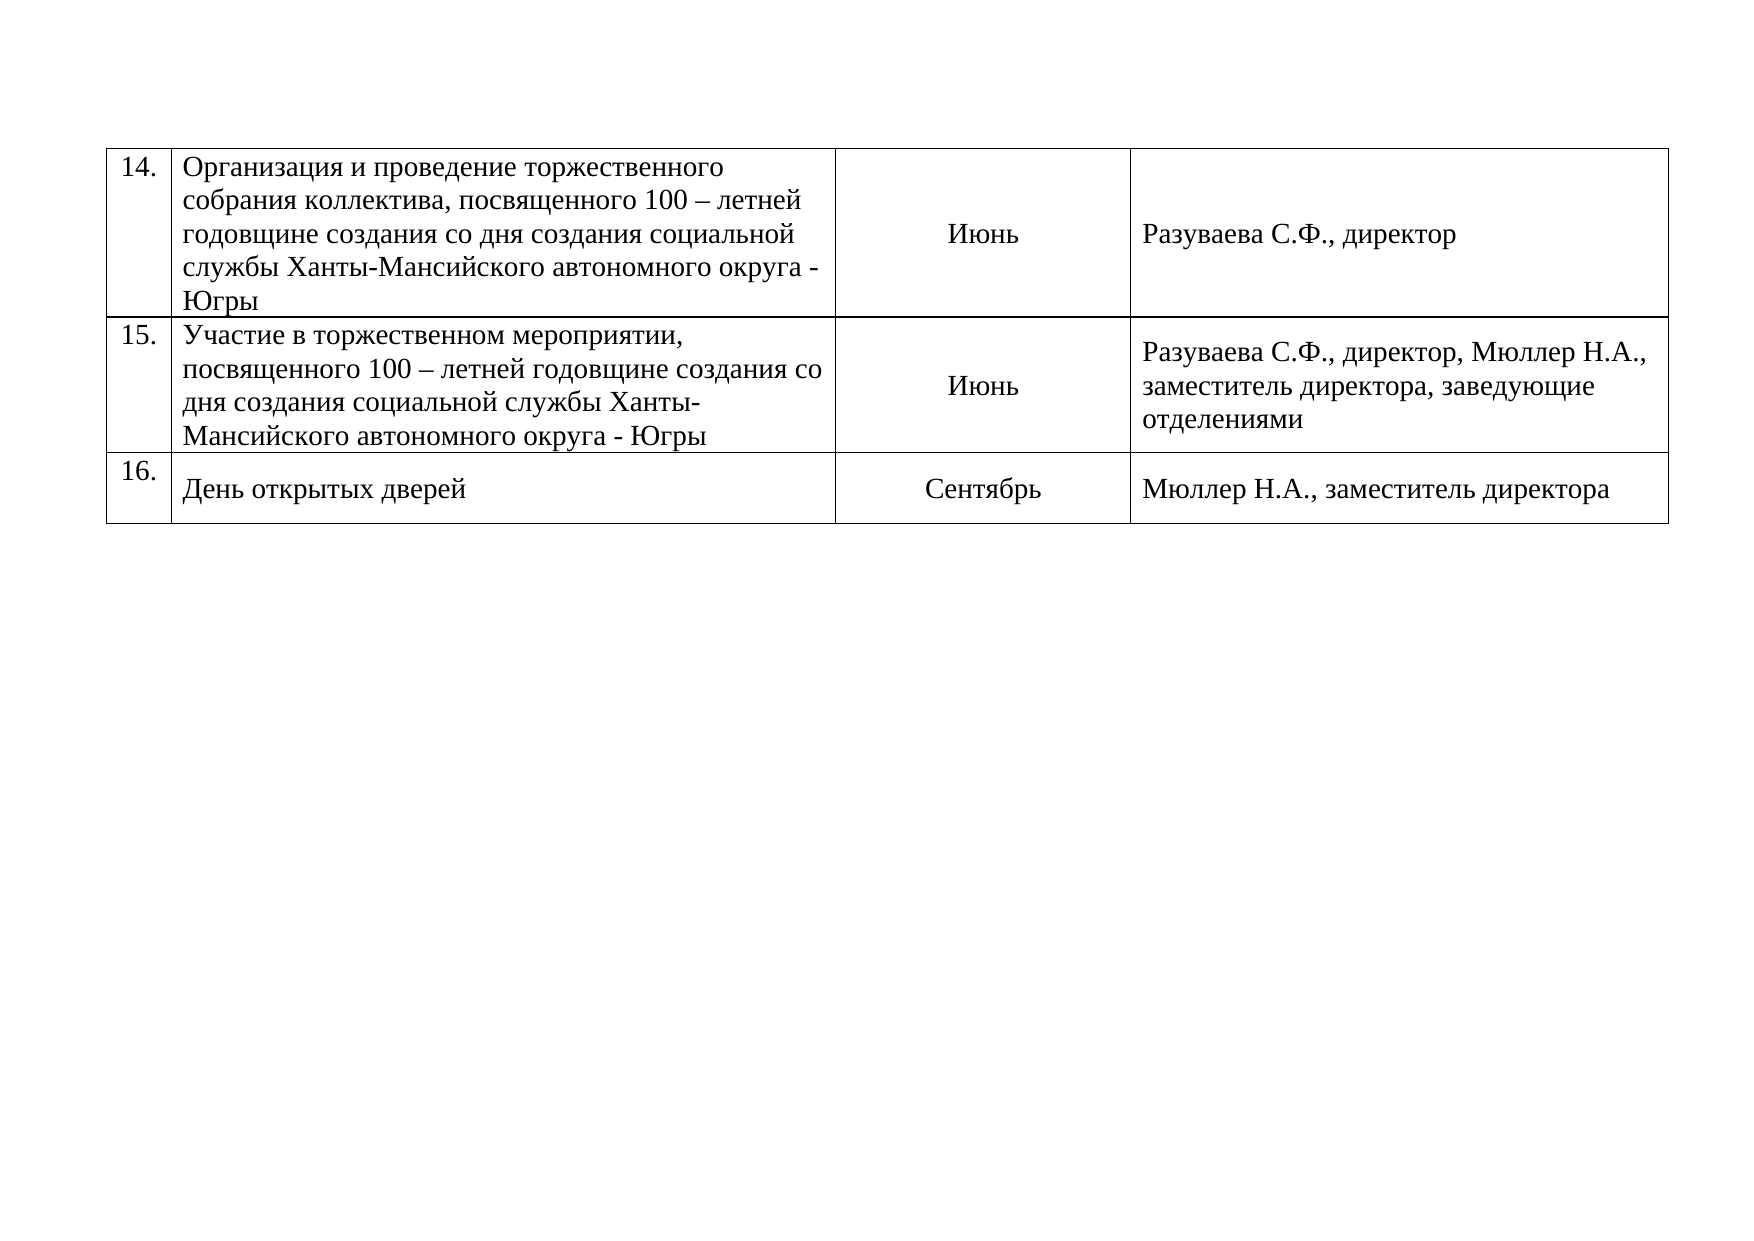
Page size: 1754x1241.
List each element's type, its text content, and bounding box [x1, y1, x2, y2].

table_cell [107, 318, 171, 452]
table_cell Июнь [836, 318, 1130, 452]
table_cell Организация и проведение торжественного собрания коллектива, посвященного 100 – летней годовщине создания со дня создания социальной службы Ханты-Мансийского автономного округа - Югры [172, 149, 835, 316]
table_cell Участие в торжественном мероприятии, посвященного 100 – летней годовщине создания со дня создания социальной службы Ханты-Мансийского автономного округа - Югры [172, 318, 835, 452]
table_cell Разуваева С.Ф., директор, Мюллер Н.А., заместитель директора, заведующие отделениями [1131, 318, 1668, 452]
table_cell Разуваева С.Ф., директор [1131, 149, 1668, 316]
table_cell Сентябрь [836, 453, 1130, 523]
table_cell Июнь [836, 149, 1130, 316]
table_cell День открытых дверей [172, 453, 835, 523]
table_cell [107, 149, 171, 316]
table_cell Мюллер Н.А., заместитель директора [1131, 453, 1668, 523]
table_cell [107, 453, 171, 523]
